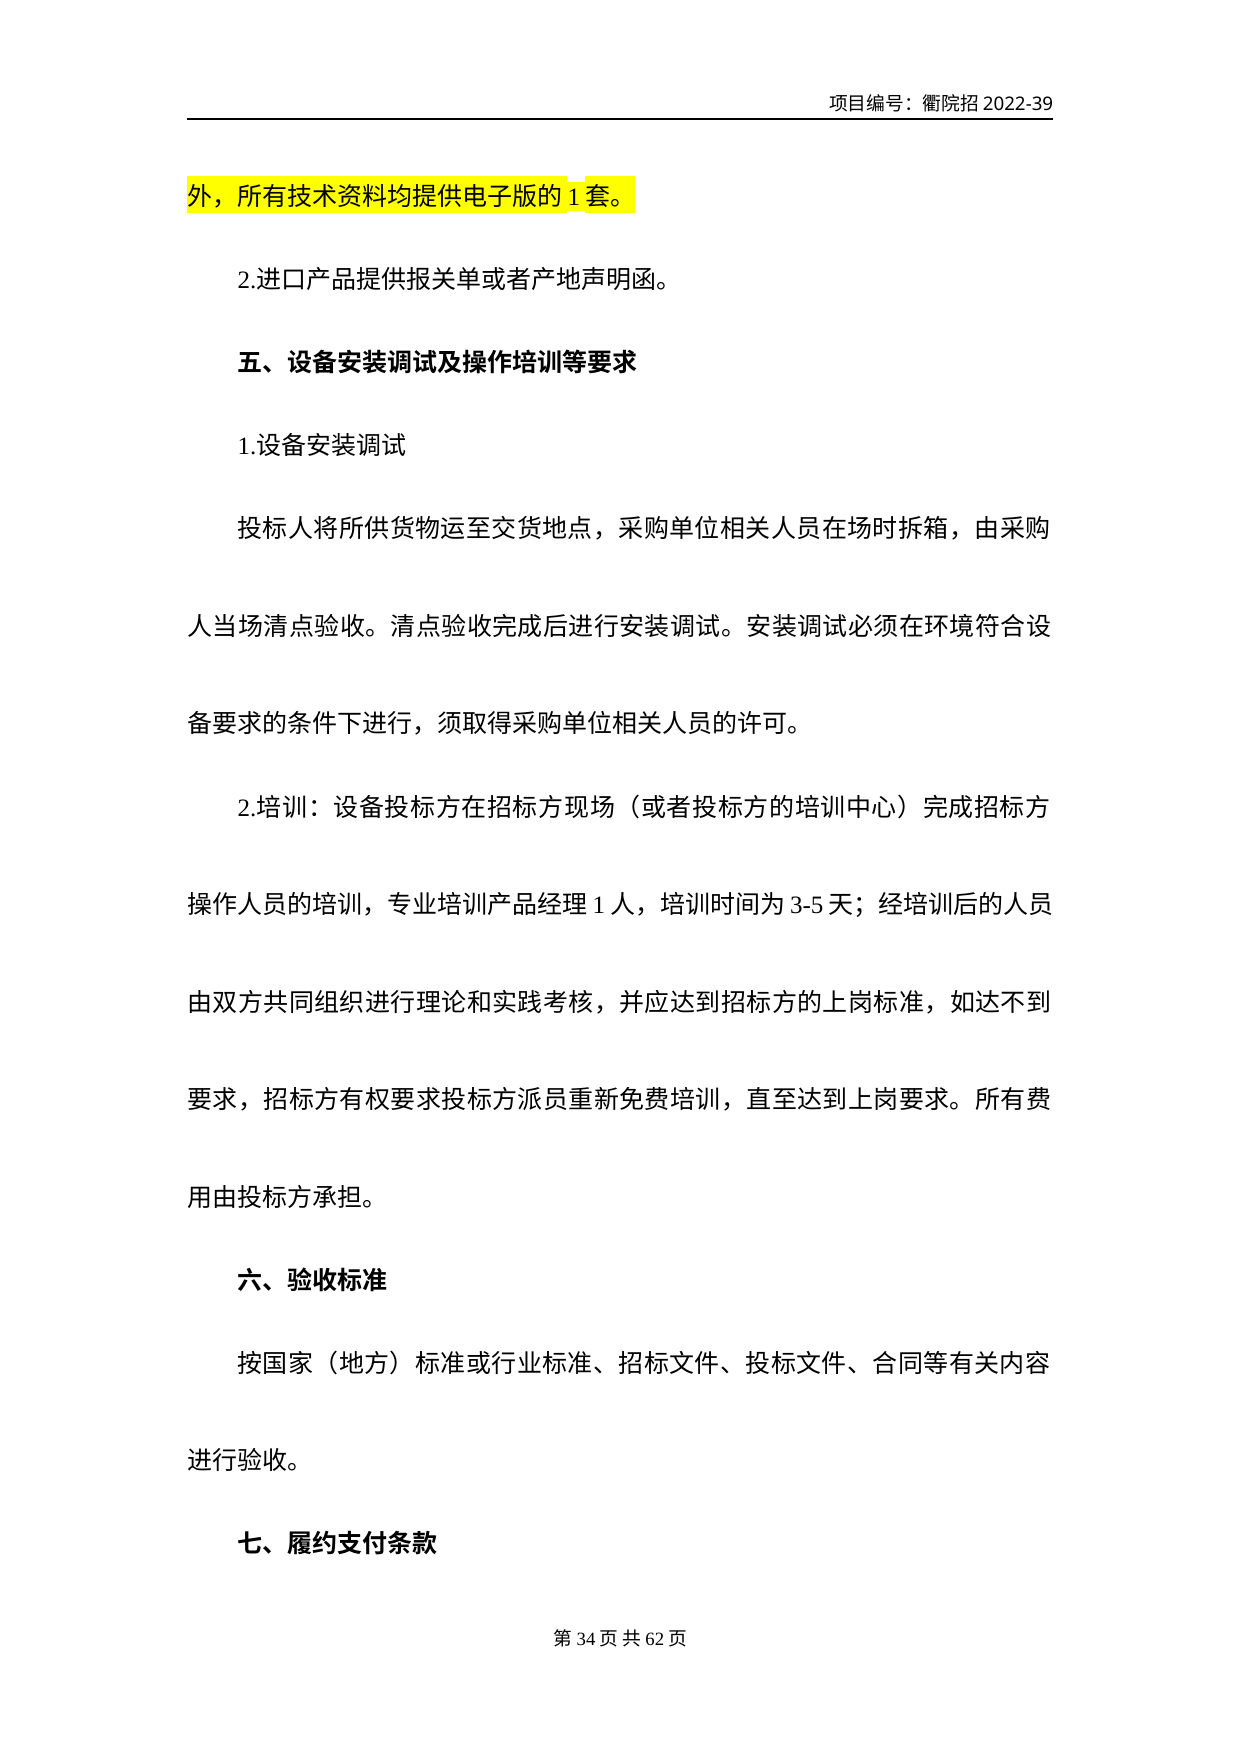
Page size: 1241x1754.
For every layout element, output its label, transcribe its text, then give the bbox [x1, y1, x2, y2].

text 七、履约支付条款 [187, 1509, 1053, 1574]
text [187, 162, 1053, 227]
text 1.设备安装调试 [187, 411, 1053, 476]
text 六、验收标准 [187, 1246, 1053, 1311]
text 五、设备安装调试及操作培训等要求 [187, 328, 1053, 393]
text 2.培训：设备投标方在招标方现场（或者投标方的培训中心）完成招标方操作人员的培训，专业培训产品经理1人，培训时间为3-5天；经培训后的人员由双方共同组织进行理论和实践考核，并应达到招标方的上岗标准，如达不到要求，招标方有权要求投标方派员重新免费培训，直至达到上岗要求。所有费用由投标方承担。 [187, 773, 1053, 1228]
text 2.进口产品提供报关单或者产地声明函。 [187, 245, 1053, 310]
text 按国家（地方）标准或行业标准、招标文件、投标文件、合同等有关内容进行验收。 [187, 1329, 1053, 1491]
text 投标人将所供货物运至交货地点，采购单位相关人员在场时拆箱，由采购人当场清点验收。清点验收完成后进行安装调试。安装调试必须在环境符合设备要求的条件下进行，须取得采购单位相关人员的许可。 [187, 494, 1053, 754]
